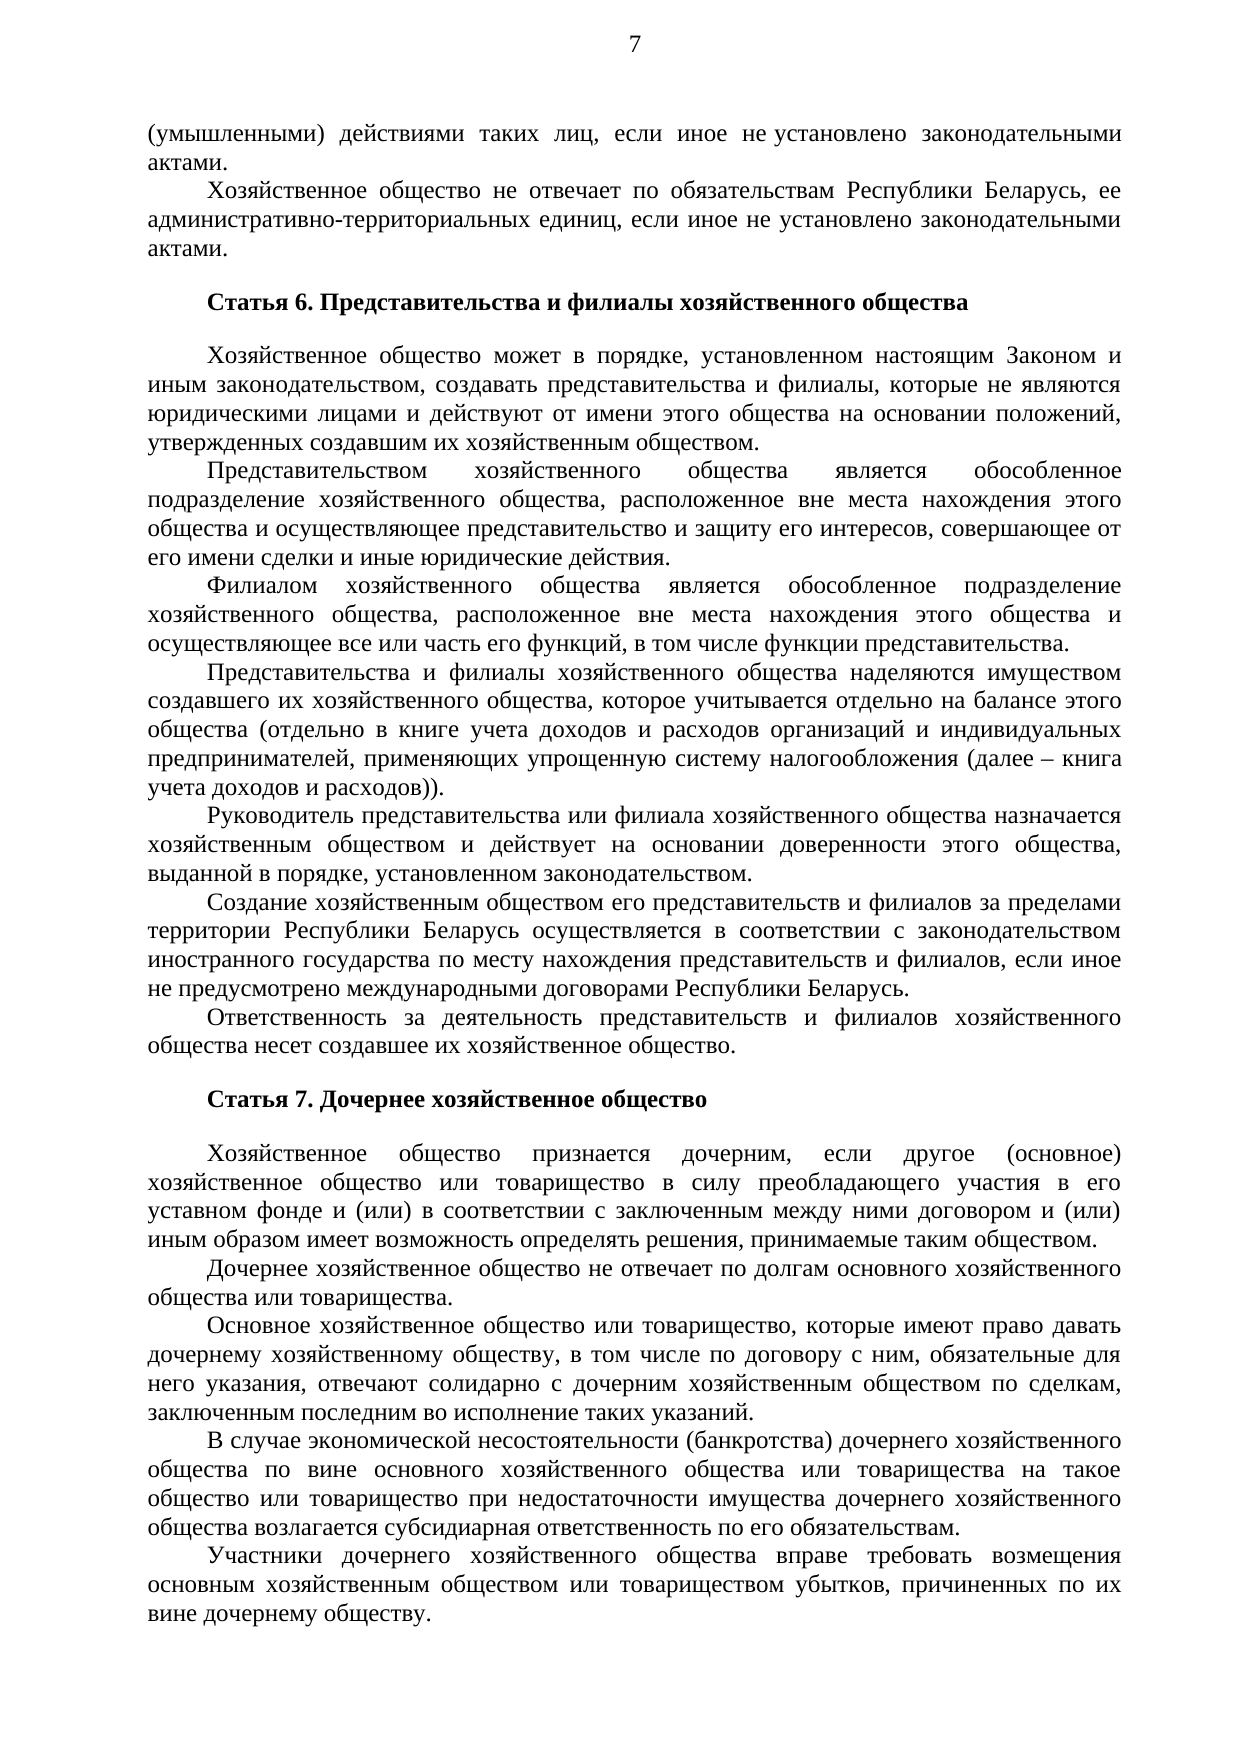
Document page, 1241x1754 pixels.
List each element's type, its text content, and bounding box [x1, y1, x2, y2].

text Дочернее хозяйственное общество не отвечает по долгам основного хозяйственного общества или товарищества. [147, 1253, 1122, 1311]
text Основное хозяйственное общество или товарищество, которые имеют право давать дочернему хозяйственному обществу, в том числе по договору с ним, обязательные для него указания, отвечают солидарно с дочерним хозяйственным обществом по сделкам, заключенным последним во исполнение таких указаний. [147, 1311, 1122, 1426]
text Статья 7. Дочернее хозяйственное общество [207, 1084, 1122, 1113]
text Руководитель представительства или филиала хозяйственного общества назначается хозяйственным обществом и действует на основании доверенности этого общества, выданной в порядке, установленном законодательством. [147, 801, 1122, 887]
text Хозяйственное общество может в порядке, установленном настоящим Законом и иным законодательством, создавать представительства и филиалы, которые не являются юридическими лицами и действуют от имени этого общества на основании положений, утвержденных создавшим их хозяйственным обществом. [147, 341, 1122, 456]
text Представительства и филиалы хозяйственного общества наделяются имуществом создавшего их хозяйственного общества, которое учитывается отдельно на балансе этого общества (отдельно в книге учета доходов и расходов организаций и индивидуальных предпринимателей, применяющих упрощенную систему налогообложения (далее – книга учета доходов и расходов)). [147, 657, 1122, 801]
text Хозяйственное общество не отвечает по обязательствам Республики Беларусь, ее административно-территориальных единиц, если иное не установлено законодательными актами. [147, 176, 1122, 262]
text Хозяйственное общество признается дочерним, если другое (основное) хозяйственное общество или товарищество в силу преобладающего участия в его уставном фонде и (или) в соответствии с заключенным между ними договором и (или) иным образом имеет возможность определять решения, принимаемые таким обществом. [147, 1138, 1122, 1253]
text В случае экономической несостоятельности (банкротства) дочернего хозяйственного общества по вине основного хозяйственного общества или товарищества на такое общество или товарищество при недостаточности имущества дочернего хозяйственного общества возлагается субсидиарная ответственность по его обязательствам. [147, 1426, 1122, 1541]
text Создание хозяйственным обществом его представительств и филиалов за пределами территории Республики Беларусь осуществляется в соответствии с законодательством иностранного государства по месту нахождения представительств и филиалов, если иное не предусмотрено международными договорами Республики Беларусь. [147, 887, 1122, 1002]
text Участники дочернего хозяйственного общества вправе требовать возмещения основным хозяйственным обществом или товариществом убытков, причиненных по их вине дочернему обществу. [147, 1541, 1122, 1627]
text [147, 118, 1122, 176]
text Филиалом хозяйственного общества является обособленное подразделение хозяйственного общества, расположенное вне места нахождения этого общества и осуществляющее все или часть его функций, в том числе функции представительства. [147, 571, 1122, 657]
text Статья 6. Представительства и филиалы хозяйственного общества [207, 287, 1122, 316]
text Представительством хозяйственного общества является обособленное подразделение хозяйственного общества, расположенное вне места нахождения этого общества и осуществляющее представительство и защиту его интересов, совершающее от его имени сделки и иные юридические действия. [147, 456, 1122, 571]
text Ответственность за деятельность представительств и филиалов хозяйственного общества несет создавшее их хозяйственное общество. [147, 1002, 1122, 1059]
